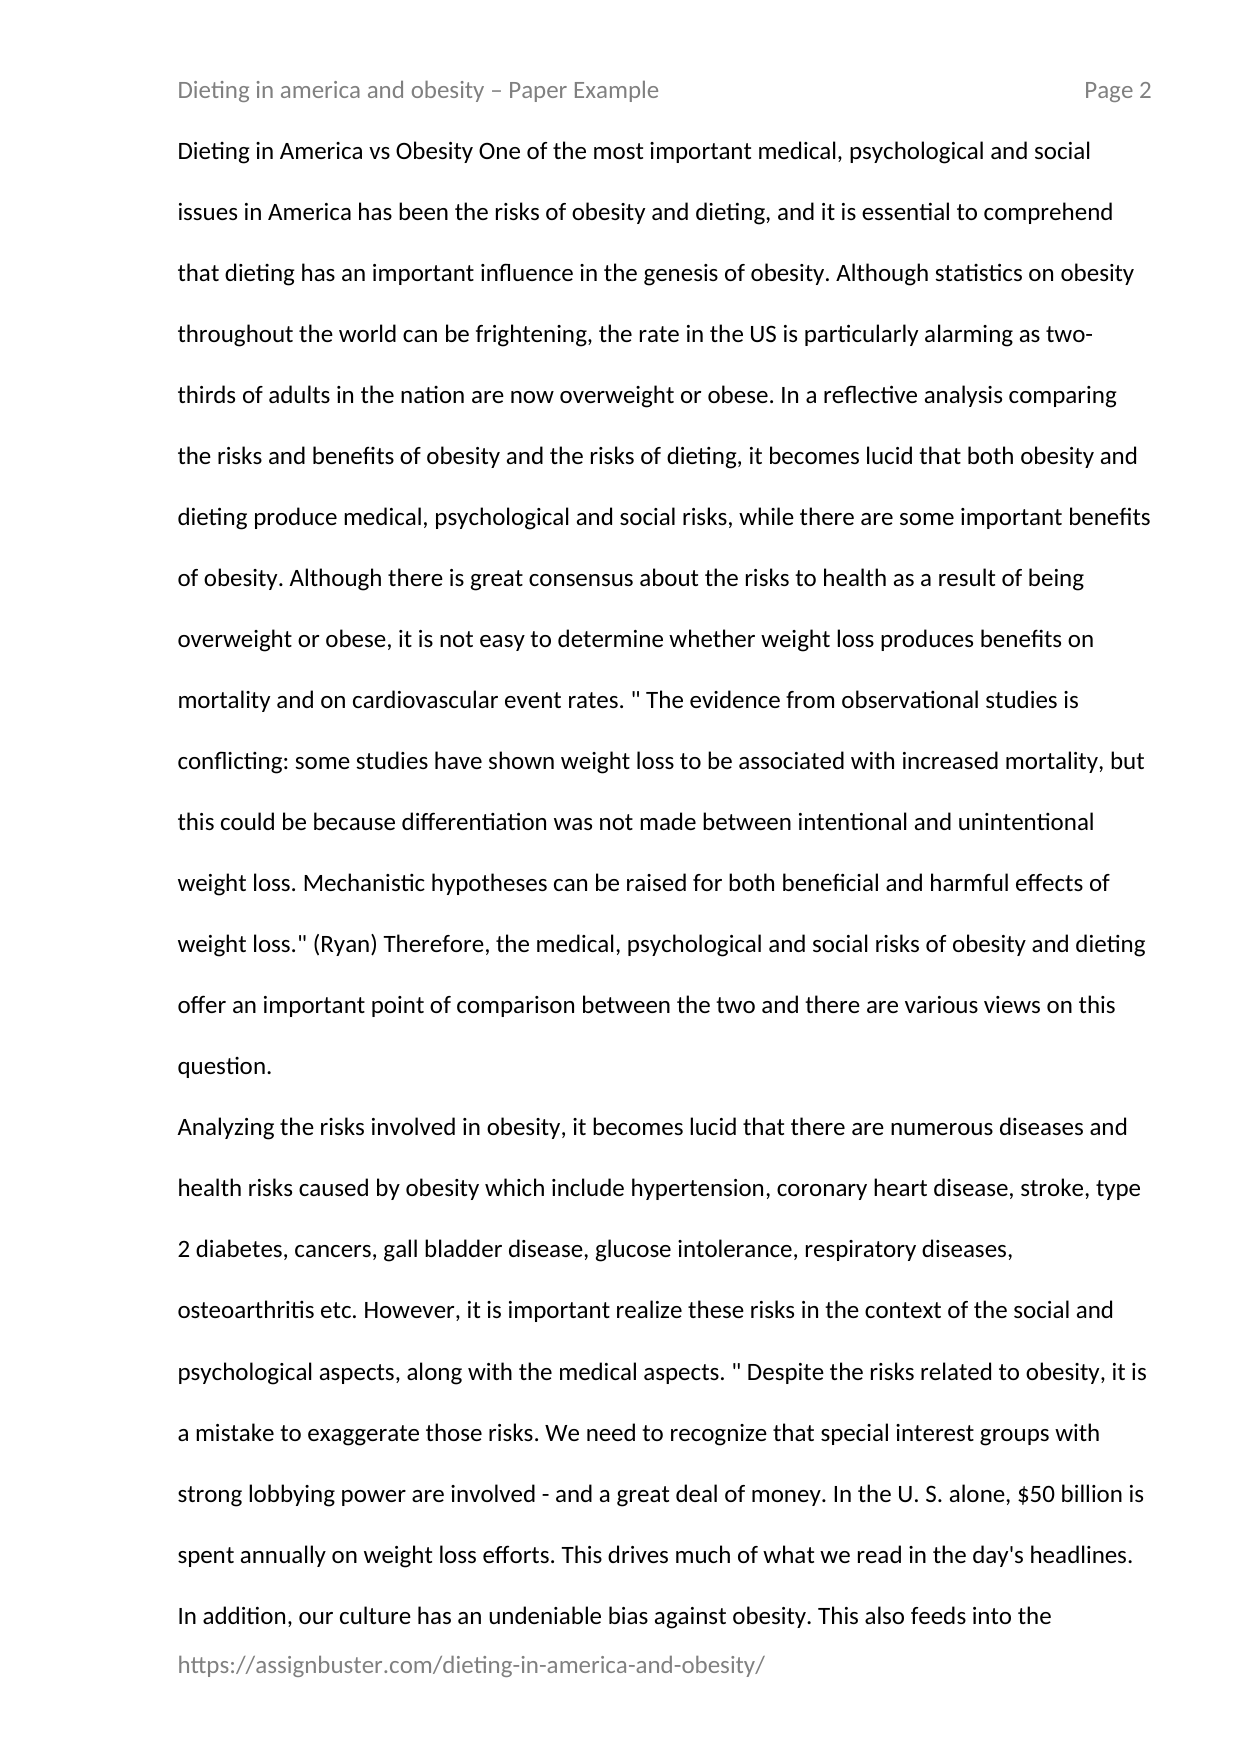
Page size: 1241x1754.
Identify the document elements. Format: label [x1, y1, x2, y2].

text [177, 135, 1152, 1630]
